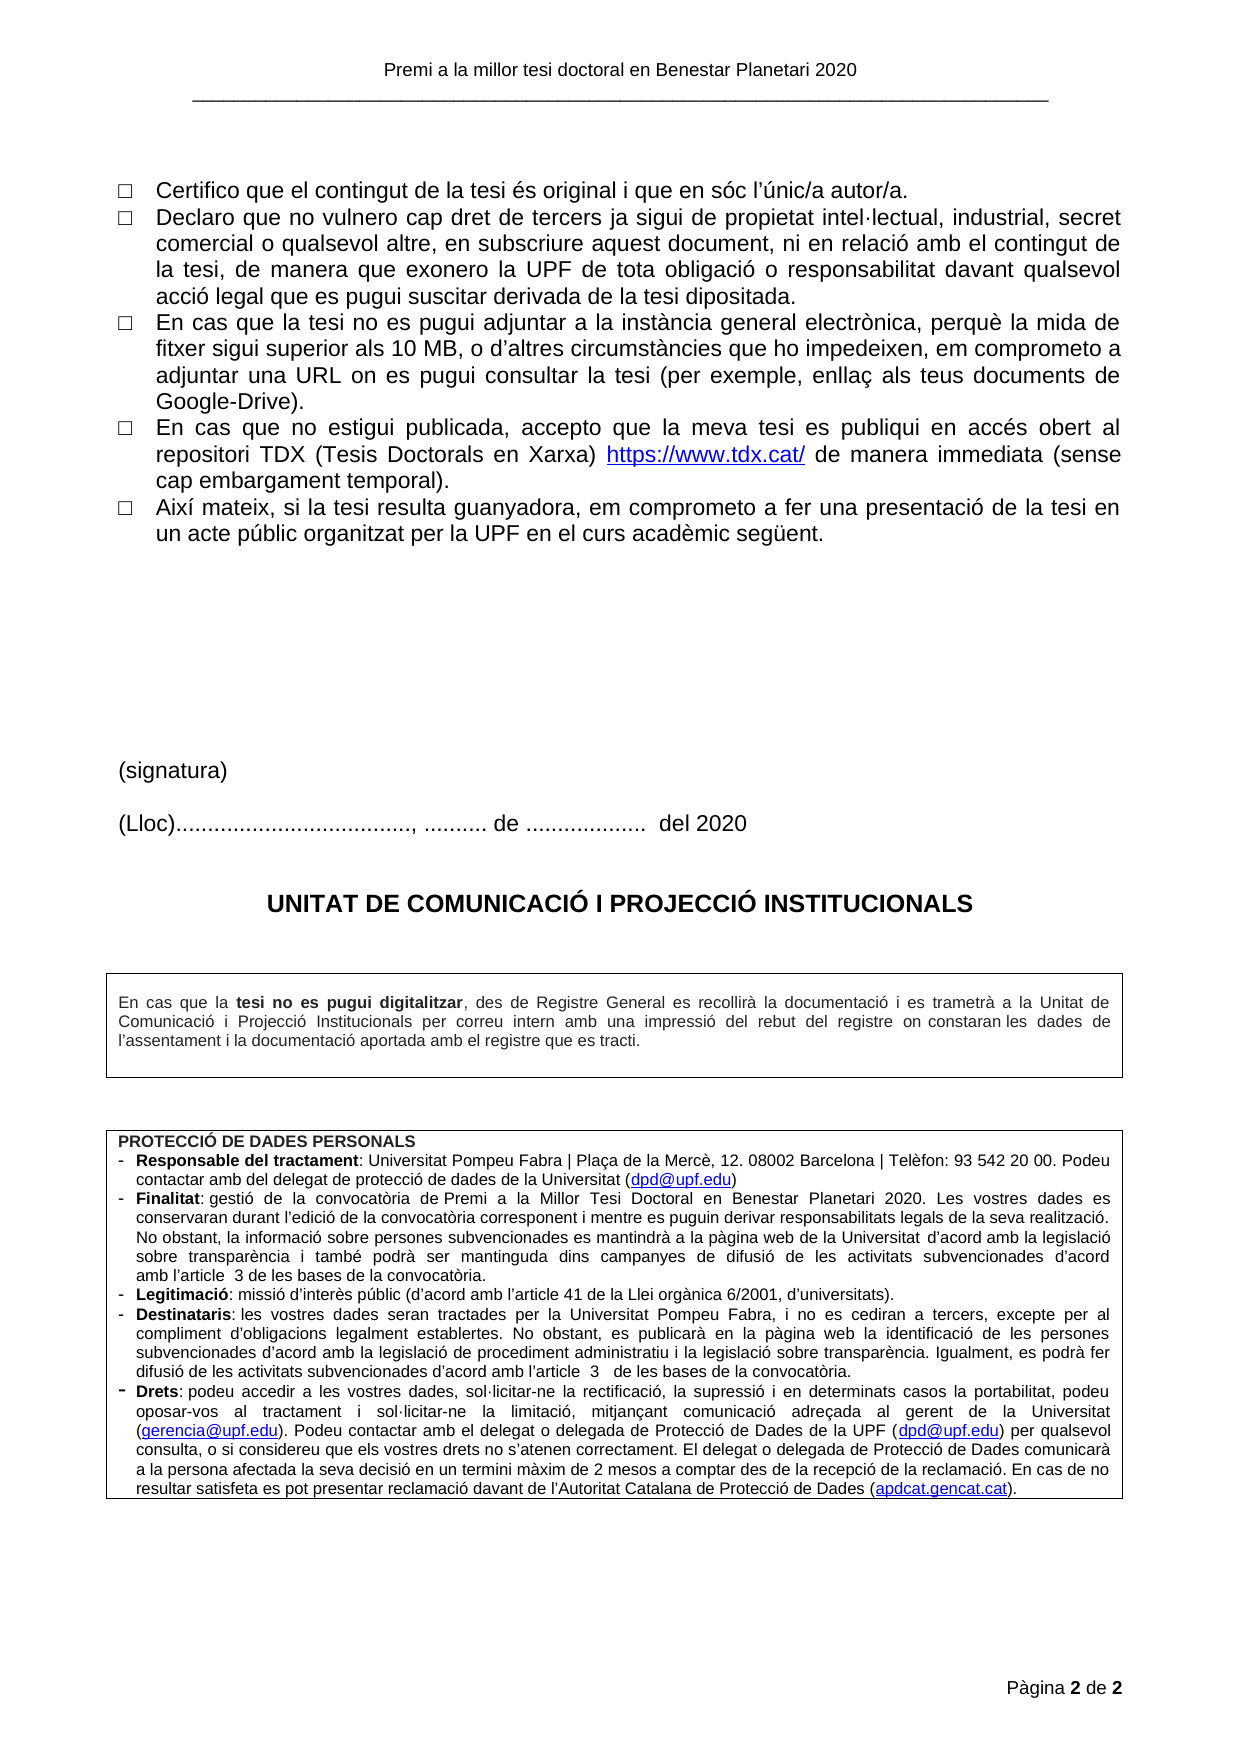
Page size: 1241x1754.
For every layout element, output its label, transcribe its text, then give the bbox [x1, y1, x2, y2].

list Així mateix, si la tesi resulta guanyadora, em comprometo a fer una presentació de la tesi en un acte públic organitzat per la UPF en el curs acadèmic següent. [118, 493, 1122, 546]
list En cas que la tesi no es pugui adjuntar a la instància general electrònica, perquè la mida de fitxer sigui superior als 10 MB, o d’altres circumstàncies que ho impedeixen, em comprometo a adjuntar una URL on es pugui consultar la tesi (per exemple, enllaç als teus documents de Google-Drive). [118, 309, 1122, 414]
list Certifico que el contingut de la tesi és original i que en sóc l’únic/a autor/a. [118, 177, 1122, 203]
text (signatura) [118, 757, 1122, 783]
table_header En cas que la tesi no es pugui digitalitzar, des de Registre General es recollirà la documentació i es trametrà a la Unitat de Comunicació i Projecció Institucionals per correu intern amb una impressió del rebut del registre on constaran les dades de l’assentament i la documentació aportada amb el registre que es tracti. [107, 974, 1122, 1077]
table_header PROTECCIÓ DE DADES PERSONALS Responsable del tractament: Universitat Pompeu Fabra | Plaça de la Mercè, 12. 08002 Barcelona | Telèfon: 93 542 20 00. Podeu contactar amb del delegat de protecció de dades de la Universitat (dpd@upf.edu) Finalitat: gestió de la convocatòria de Premi a la Millor Tesi Doctoral en Benestar Planetari 2020. Les vostres dades es conservaran durant l’edició de la convocatòria corresponent i mentre es puguin derivar responsabilitats legals de la seva realització. No obstant, la informació sobre persones subvencionades es mantindrà a la pàgina web de la Universitat d’acord amb la legislació sobre transparència i també podrà ser mantinguda dins campanyes de difusió de les activitats subvencionades d’acord amb l’article 3 de les bases de la convocatòria. Legitimació: missió d’interès públic (d’acord amb l’article 41 de la Llei orgànica 6/2001, d’universitats). Destinataris: les vostres dades seran tractades per la Universitat Pompeu Fabra, i no es cediran a tercers, excepte per al compliment d’obligacions legalment establertes. No obstant, es publicarà en la pàgina web la identificació de les persones subvencionades d’acord amb la legislació de procediment administratiu i la legislació sobre transparència. Igualment, es podrà fer difusió de les activitats subvencionades d’acord amb l’article 3 de les bases de la convocatòria. Drets: podeu accedir a les vostres dades, sol·licitar-ne la rectificació, la supressió i en determinats casos la portabilitat, podeu oposar-vos al tractament i sol·licitar-ne la limitació, mitjançant comunicació adreçada al gerent de la Universitat (gerencia@upf.edu). Podeu contactar amb el delegat o delegada de Protecció de Dades de la UPF (dpd@upf.edu) per qualsevol consulta, o si considereu que els vostres drets no s’atenen correctament. El delegat o delegada de Protecció de Dades comunicarà a la persona afectada la seva decisió en un termini màxim de 2 mesos a comptar des de la recepció de la reclamació. En cas de no resultar satisfeta es pot presentar reclamació davant de l’Autoritat Catalana de Protecció de Dades (apdcat.gencat.cat). [107, 1131, 1122, 1498]
text UNITAT DE COMUNICACIÓ I PROJECCIÓ INSTITUCIONALS [118, 889, 1122, 917]
list Declaro que no vulnero cap dret de tercers ja sigui de propietat intel·lectual, industrial, secret comercial o qualsevol altre, en subscriure aquest document, ni en relació amb el contingut de la tesi, de manera que exonero la UPF de tota obligació o responsabilitat davant qualsevol acció legal que es pugui suscitar derivada de la tesi dipositada. [118, 203, 1122, 309]
list En cas que no estigui publicada, accepto que la meva tesi es publiqui en accés obert al repositori TDX (Tesis Doctorals en Xarxa) https://www.tdx.cat/ de manera immediata (sense cap embargament temporal). [118, 414, 1122, 493]
text (Lloc)....................................., .......... de ................... del 2020 [118, 810, 1122, 836]
